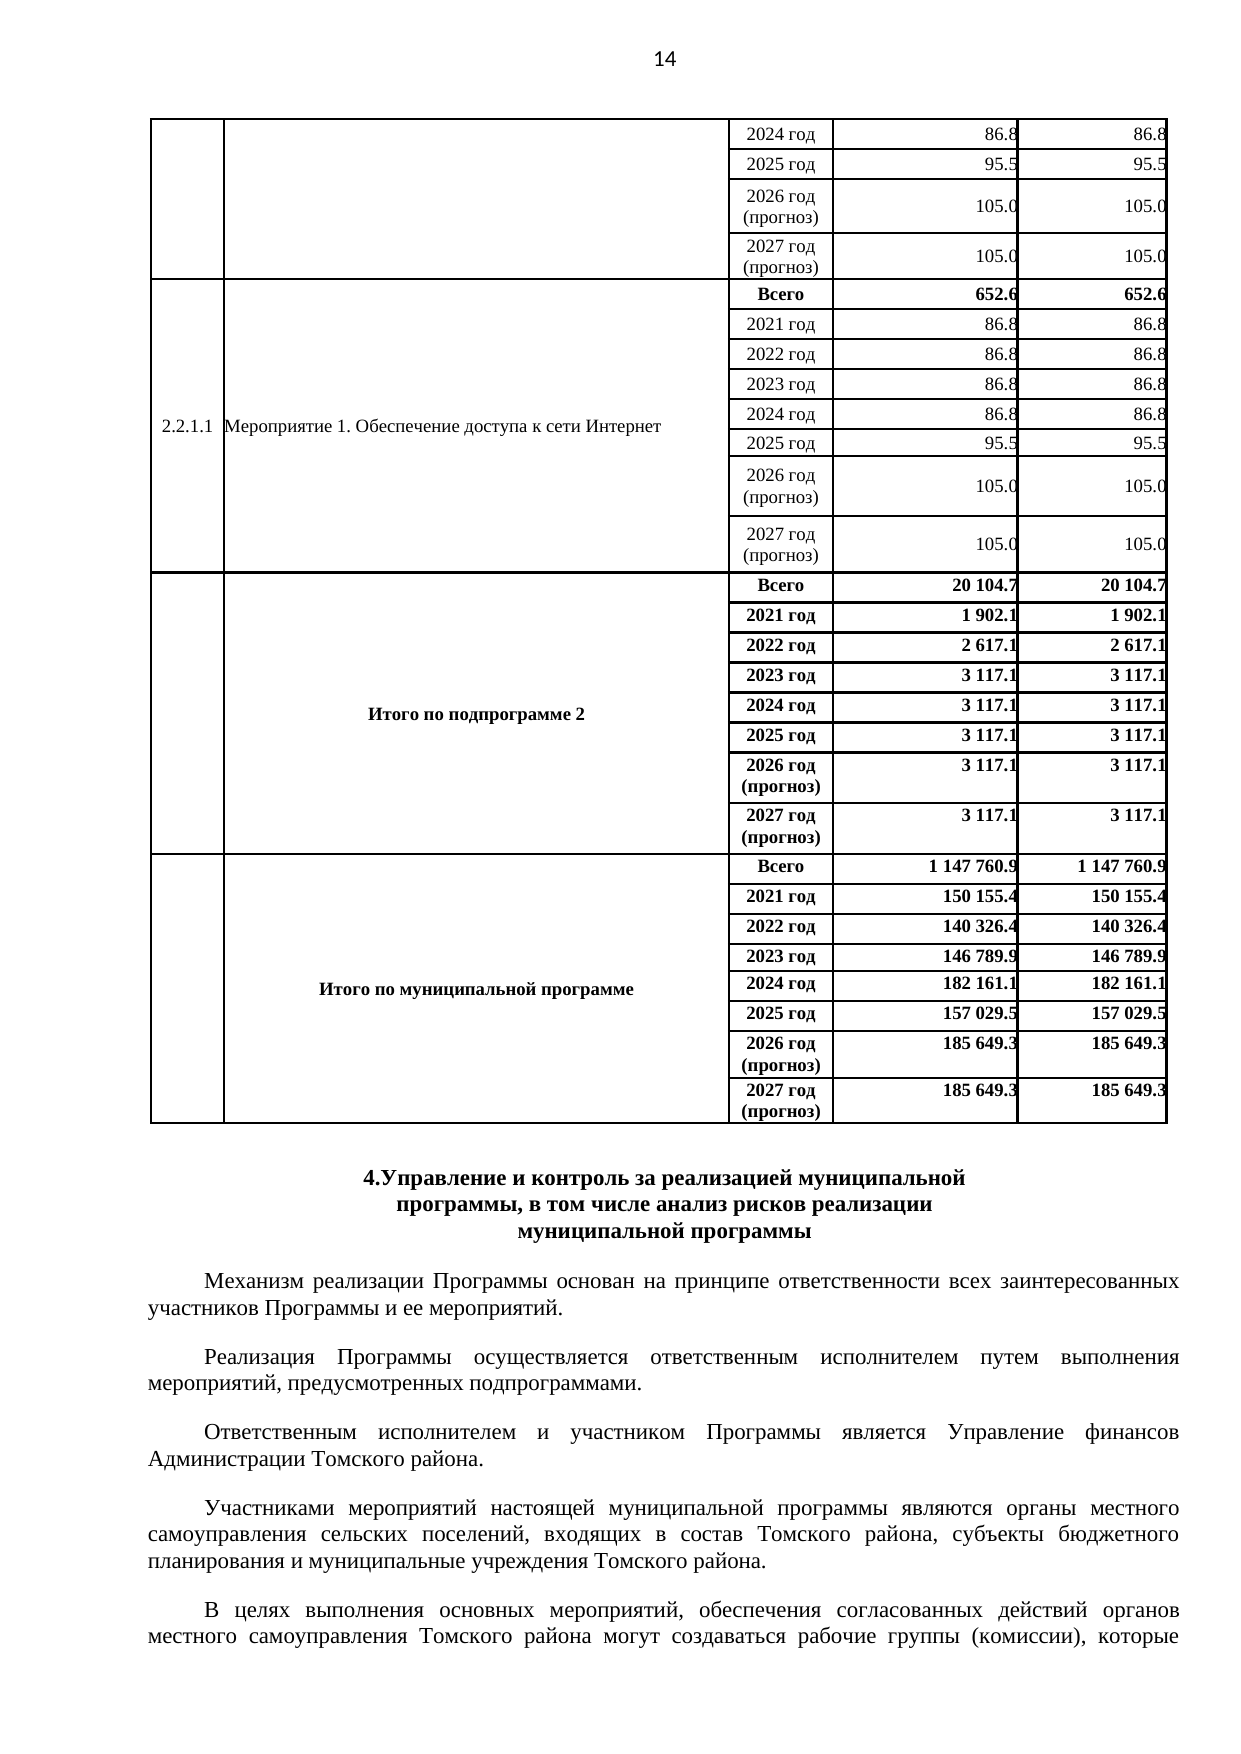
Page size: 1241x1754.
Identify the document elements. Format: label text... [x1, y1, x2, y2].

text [148, 1596, 1181, 1649]
table_cell 20 104.7 [834, 574, 1016, 601]
title программы, в том числе анализ рисков реализации [148, 1190, 1181, 1217]
table_cell 146 789.9 [1019, 945, 1165, 970]
table_cell Мероприятие 1. Обеспечение доступа к сети Интернет [225, 280, 728, 571]
table_cell 2027 год (прогноз) [730, 517, 832, 571]
table_cell 157 029.5 [834, 1002, 1016, 1030]
table_cell [152, 855, 223, 1122]
table_cell 2024 год [730, 972, 832, 1000]
table_cell 2 617.1 [834, 634, 1016, 661]
table_cell 185 649.3 [834, 1032, 1016, 1077]
table_cell 1 147 760.9 [1019, 855, 1165, 883]
table_cell 105.0 [834, 457, 1016, 515]
table_cell 2026 год (прогноз) [730, 180, 832, 232]
table_cell Всего [730, 855, 832, 883]
table_cell [152, 574, 223, 853]
table_cell 2024 год [730, 120, 832, 148]
table_cell 2021 год [730, 310, 832, 338]
table_cell 3 117.1 [834, 664, 1016, 691]
table_cell 2025 год [730, 724, 832, 751]
table_cell 86.8 [834, 120, 1016, 148]
table_cell Итого по муниципальной программе [225, 855, 728, 1122]
table_cell 157 029.5 [1019, 1002, 1165, 1030]
table_cell 2022 год [730, 634, 832, 661]
table_cell 652.6 [1019, 280, 1165, 308]
table_cell 185 649.3 [1019, 1032, 1165, 1077]
table_cell 86.8 [1019, 310, 1165, 338]
table_cell 105.0 [834, 517, 1016, 571]
table_cell 2023 год [730, 945, 832, 970]
table_cell 3 117.1 [1019, 724, 1165, 751]
table_cell 3 117.1 [1019, 754, 1165, 802]
text Участниками мероприятий настоящей муниципальной программы являются органы местного самоуправления сельских поселений, входящих в состав Томского района, субъекты бюджетного планирования и муниципальные учреждения Томского района. [148, 1494, 1181, 1573]
table_cell 3 117.1 [834, 804, 1016, 853]
table_cell 2.2.1.1 [152, 280, 223, 571]
table_cell Всего [730, 574, 832, 601]
table_cell 2026 год (прогноз) [730, 754, 832, 802]
table_cell 3 117.1 [834, 694, 1016, 721]
table_cell 2021 год [730, 885, 832, 913]
table_cell 185 649.3 [1019, 1079, 1165, 1122]
table_cell 2 617.1 [1019, 634, 1165, 661]
table_cell Всего [730, 280, 832, 308]
table_cell 2027 год (прогноз) [730, 1079, 832, 1122]
table_cell 3 117.1 [834, 724, 1016, 751]
table_cell 95.5 [834, 150, 1016, 178]
table_cell 140 326.4 [1019, 915, 1165, 943]
table_cell 105.0 [1019, 234, 1165, 278]
table_cell 1 902.1 [834, 604, 1016, 631]
table_cell 2025 год [730, 430, 832, 455]
table_cell 86.8 [1019, 370, 1165, 398]
table_cell 2025 год [730, 1002, 832, 1030]
table_cell 3 117.1 [1019, 694, 1165, 721]
table_cell 3 117.1 [834, 754, 1016, 802]
table_cell 105.0 [1019, 457, 1165, 515]
table_cell 2026 год (прогноз) [730, 1032, 832, 1077]
table_cell 20 104.7 [1019, 574, 1165, 601]
table_cell 2026 год (прогноз) [730, 457, 832, 515]
table_cell 2021 год [730, 604, 832, 631]
table_cell 182 161.1 [1019, 972, 1165, 1000]
table_cell 105.0 [1019, 180, 1165, 232]
table_cell 1 147 760.9 [834, 855, 1016, 883]
table_cell 95.5 [1019, 430, 1165, 455]
table_cell 95.5 [834, 430, 1016, 455]
text Ответственным исполнителем и участником Программы является Управление финансов Администрации Томского района. [148, 1418, 1181, 1471]
table_cell 105.0 [1019, 517, 1165, 571]
table_cell 105.0 [834, 180, 1016, 232]
table_cell 2022 год [730, 340, 832, 368]
table_cell Итого по подпрограмме 2 [225, 574, 728, 853]
table_cell 1 902.1 [1019, 604, 1165, 631]
table_cell 2027 год (прогноз) [730, 234, 832, 278]
table_cell 86.8 [834, 400, 1016, 428]
table_cell 105.0 [834, 234, 1016, 278]
table_cell 2025 год [730, 150, 832, 178]
table_cell 86.8 [1019, 120, 1165, 148]
table_cell 3 117.1 [1019, 804, 1165, 853]
table_cell 185 649.3 [834, 1079, 1016, 1122]
table_cell 2023 год [730, 370, 832, 398]
table_cell 86.8 [834, 370, 1016, 398]
table_cell 3 117.1 [1019, 664, 1165, 691]
table_cell 182 161.1 [834, 972, 1016, 1000]
table_cell 2027 год (прогноз) [730, 804, 832, 853]
table_cell 86.8 [1019, 340, 1165, 368]
table_cell 146 789.9 [834, 945, 1016, 970]
table_cell 140 326.4 [834, 915, 1016, 943]
table_cell 86.8 [834, 310, 1016, 338]
title муниципальной программы [148, 1217, 1181, 1243]
table_cell 2022 год [730, 915, 832, 943]
table_cell 86.8 [834, 340, 1016, 368]
text Механизм реализации Программы основан на принципе ответственности всех заинтересованных участников Программы и ее мероприятий. [148, 1267, 1181, 1320]
title 4.Управление и контроль за реализацией муниципальной [148, 1164, 1181, 1190]
table_cell 652.6 [834, 280, 1016, 308]
table_cell 150 155.4 [1019, 885, 1165, 913]
table_cell 86.8 [1019, 400, 1165, 428]
table_cell 2023 год [730, 664, 832, 691]
table_cell 2024 год [730, 400, 832, 428]
text Реализация Программы осуществляется ответственным исполнителем путем выполнения мероприятий, предусмотренных подпрограммами. [148, 1343, 1181, 1396]
table_cell 150 155.4 [834, 885, 1016, 913]
table_cell 95.5 [1019, 150, 1165, 178]
table_cell 2024 год [730, 694, 832, 721]
